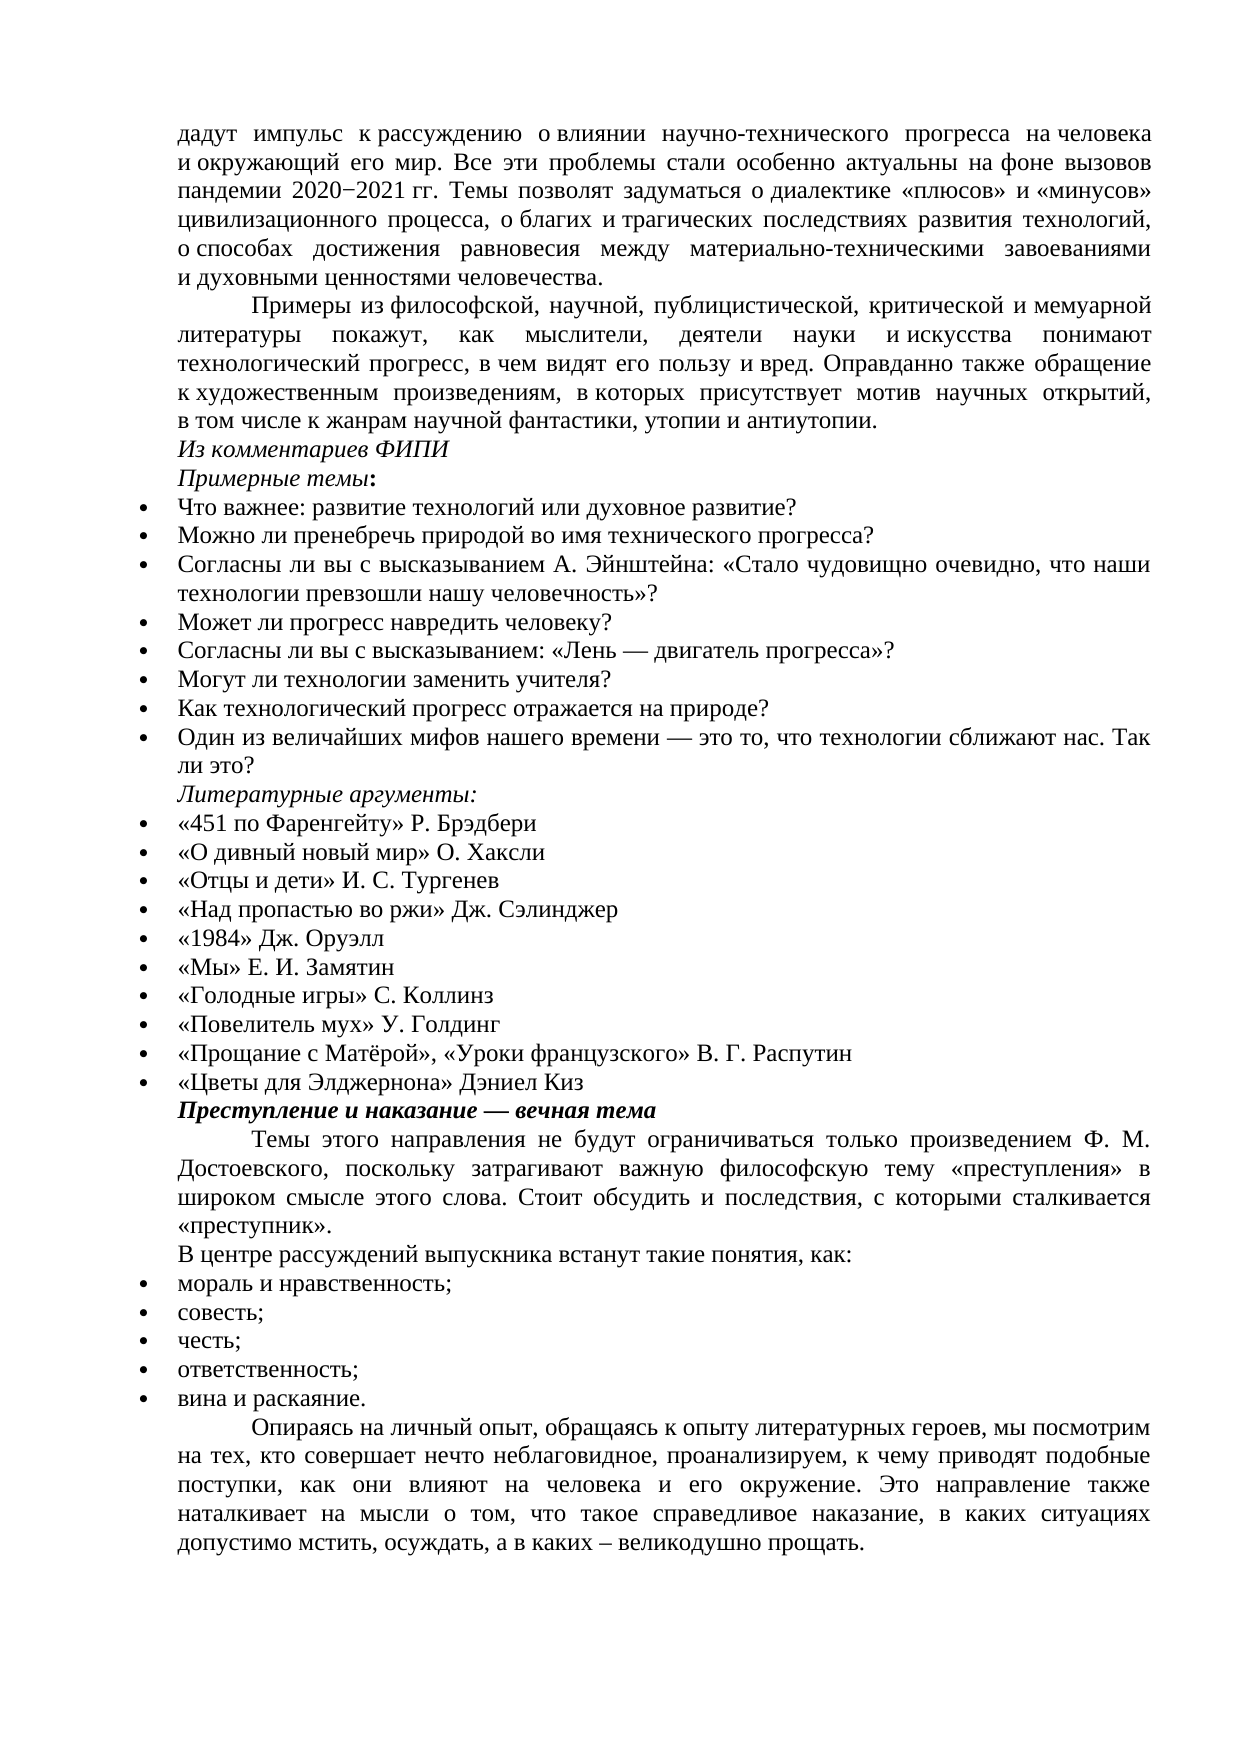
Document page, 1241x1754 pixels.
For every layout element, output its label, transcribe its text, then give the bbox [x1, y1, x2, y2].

list «Повелитель мух» У. Голдинг [140, 1009, 1152, 1038]
text Темы этого направления не будут ограничиваться только произведением Ф. М. Достоевского, поскольку затрагивают важную философскую тему «преступления» в широком смысле этого слова. Стоит обсудить и последствия, с которыми сталкивается «преступник». [177, 1124, 1152, 1239]
list честь; [140, 1326, 1152, 1354]
text Литературные аргументы: [177, 779, 1152, 808]
text Примерные темы: [177, 463, 1152, 492]
list «Голодные игры» С. Коллинз [140, 981, 1152, 1009]
list мораль и нравственность; [140, 1268, 1152, 1297]
list совесть; [140, 1297, 1152, 1326]
list Как технологический прогресс отражается на природе? [140, 693, 1152, 722]
text Примеры из философской, научной, публицистической, критической и мемуарной литературы покажут, как мыслители, деятели науки и искусства понимают технологический прогресс, в чем видят его пользу и вред. Оправданно также обращение к художественным произведениям, в которых присутствует мотив научных открытий, в том числе к жанрам научной фантастики, утопии и антиутопии. [177, 291, 1152, 434]
text Опираясь на личный опыт, обращаясь к опыту литературных героев, мы посмотрим на тех, кто совершает нечто неблаговидное, проанализируем, к чему приводят подобные поступки, как они влияют на человека и его окружение. Это направление также наталкивает на мысли о том, что такое справедливое наказание, в каких ситуациях допустимо мстить, осуждать, а в каких – великодушно прощать. [177, 1412, 1152, 1556]
list Согласны ли вы с высказыванием: «Лень — двигатель прогресса»? [140, 636, 1152, 664]
list «Над пропастью во ржи» Дж. Сэлинджер [140, 894, 1152, 923]
list Что важнее: развитие технологий или духовное развитие? [140, 492, 1152, 521]
list «О дивный новый мир» О. Хаксли [140, 837, 1152, 866]
subtitle Преступление и наказание — вечная тема [177, 1096, 1152, 1124]
list «1984» Дж. Оруэлл [140, 923, 1152, 952]
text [177, 118, 1152, 291]
list ответственность; [140, 1354, 1152, 1383]
list «451 по Фаренгейту» Р. Брэдбери [140, 808, 1152, 837]
list Может ли прогресс навредить человеку? [140, 607, 1152, 636]
list Могут ли технологии заменить учителя? [140, 664, 1152, 693]
list «Прощание с Матёрой», «Уроки французского» В. Г. Распутин [140, 1038, 1152, 1067]
list Можно ли пренебречь природой во имя технического прогресса? [140, 521, 1152, 549]
list Один из величайших мифов нашего времени — это то, что технологии сближают нас. Так ли это? [140, 722, 1152, 779]
list вина и раскаяние. [140, 1383, 1152, 1412]
text В центре рассуждений выпускника встанут такие понятия, как: [177, 1239, 1152, 1268]
list «Цветы для Элджернона» Дэниел Киз [140, 1067, 1152, 1096]
list Согласны ли вы с высказыванием А. Эйнштейна: «Стало чудовищно очевидно, что наши технологии превзошли нашу человечность»? [140, 549, 1152, 607]
list «Отцы и дети» И. С. Тургенев [140, 866, 1152, 894]
text Из комментариев ФИПИ [177, 434, 1152, 463]
list «Мы» Е. И. Замятин [140, 952, 1152, 981]
